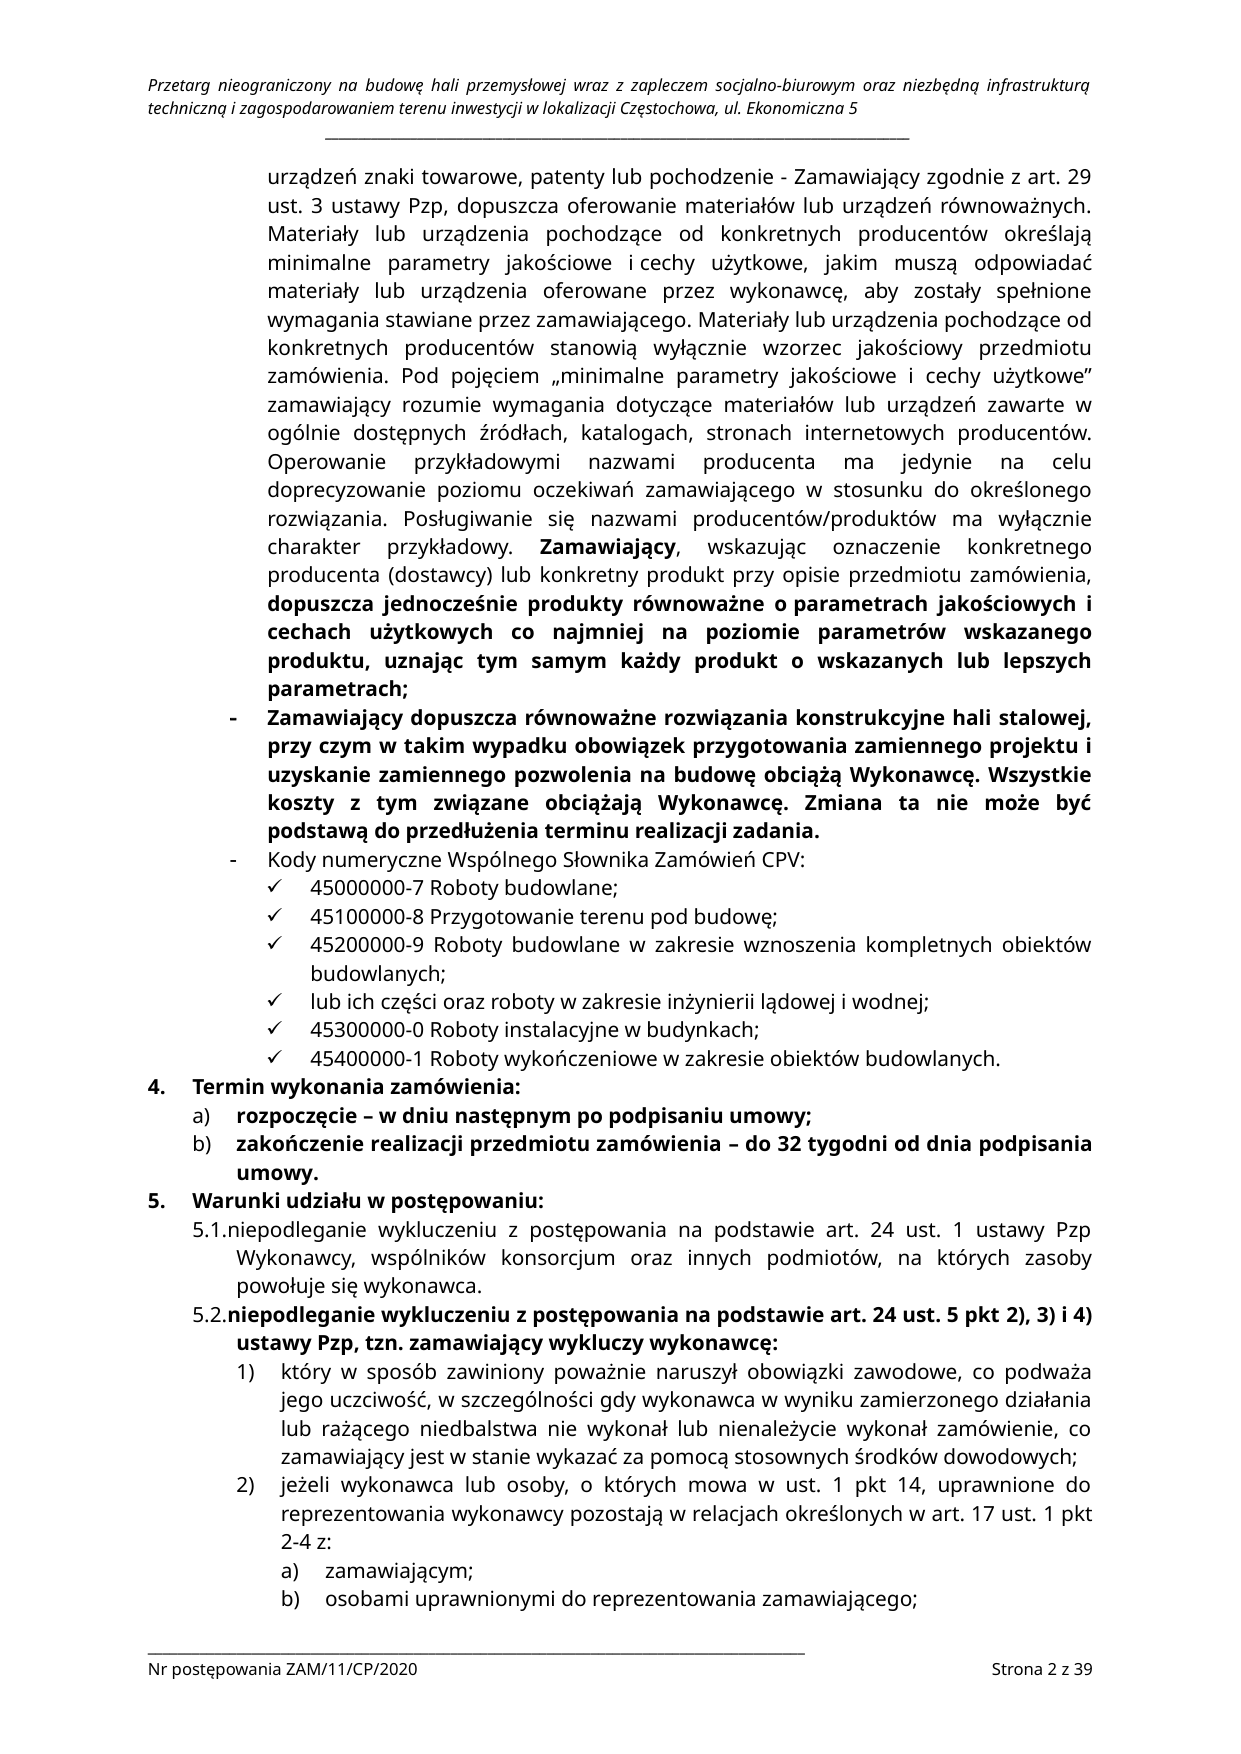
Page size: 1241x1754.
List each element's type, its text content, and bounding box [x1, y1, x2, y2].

list lub ich części oraz roboty w zakresie inżynierii lądowej i wodnej; [266, 987, 1093, 1016]
list 45100000-8 Przygotowanie terenu pod budowę; [266, 902, 1093, 930]
list osobami uprawnionymi do reprezentowania zamawiającego; [281, 1584, 1093, 1613]
list zamawiającym; [281, 1556, 1093, 1584]
list który w sposób zawiniony poważnie naruszył obowiązki zawodowe, co podważa jego uczciwość, w szczególności gdy wykonawca w wyniku zamierzonego działania lub rażącego niedbalstwa nie wykonał lub nienależycie wykonał zamówienie, co zamawiający jest w stanie wykazać za pomocą stosownych środków dowodowych; [236, 1357, 1093, 1471]
list Zamawiający dopuszcza równoważne rozwiązania konstrukcyjne hali stalowej, przy czym w takim wypadku obowiązek przygotowania zamiennego projektu i uzyskanie zamiennego pozwolenia na budowę obciążą Wykonawcę. Wszystkie koszty z tym związane obciążają Wykonawcę. Zmiana ta nie może być podstawą do przedłużenia terminu realizacji zadania. [229, 703, 1093, 845]
text 5.2.niepodleganie wykluczeniu z postępowania na podstawie art. 24 ust. 5 pkt 2), 3) i 4) ustawy Pzp, tzn. zamawiający wykluczy wykonawcę: [192, 1300, 1093, 1357]
list 45000000-7 Roboty budowlane; [266, 873, 1093, 902]
list 45200000-9 Roboty budowlane w zakresie wznoszenia kompletnych obiektów budowlanych; [266, 930, 1093, 987]
list jeżeli wykonawca lub osoby, o których mowa w ust. 1 pkt 14, uprawnione do reprezentowania wykonawcy pozostają w relacjach określonych w art. 17 ust. 1 pkt 2-4 z: [236, 1471, 1093, 1556]
list Warunki udziału w postępowaniu: [148, 1186, 1093, 1215]
list Termin wykonania zamówienia: [148, 1072, 1093, 1101]
list Kody numeryczne Wspólnego Słownika Zamówień CPV: [229, 845, 1093, 873]
list zakończenie realizacji przedmiotu zamówienia – do 32 tygodni od dnia podpisania umowy. [192, 1129, 1093, 1186]
list rozpoczęcie – w dniu następnym po podpisaniu umowy; [192, 1101, 1093, 1129]
text 5.1.niepodleganie wykluczeniu z postępowania na podstawie art. 24 ust. 1 ustawy Pzp Wykonawcy, wspólników konsorcjum oraz innych podmiotów, na których zasoby powołuje się wykonawca. [192, 1215, 1093, 1300]
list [221, 162, 1093, 703]
list 45300000-0 Roboty instalacyjne w budynkach; [266, 1016, 1093, 1044]
list 45400000-1 Roboty wykończeniowe w zakresie obiektów budowlanych. [266, 1044, 1093, 1072]
